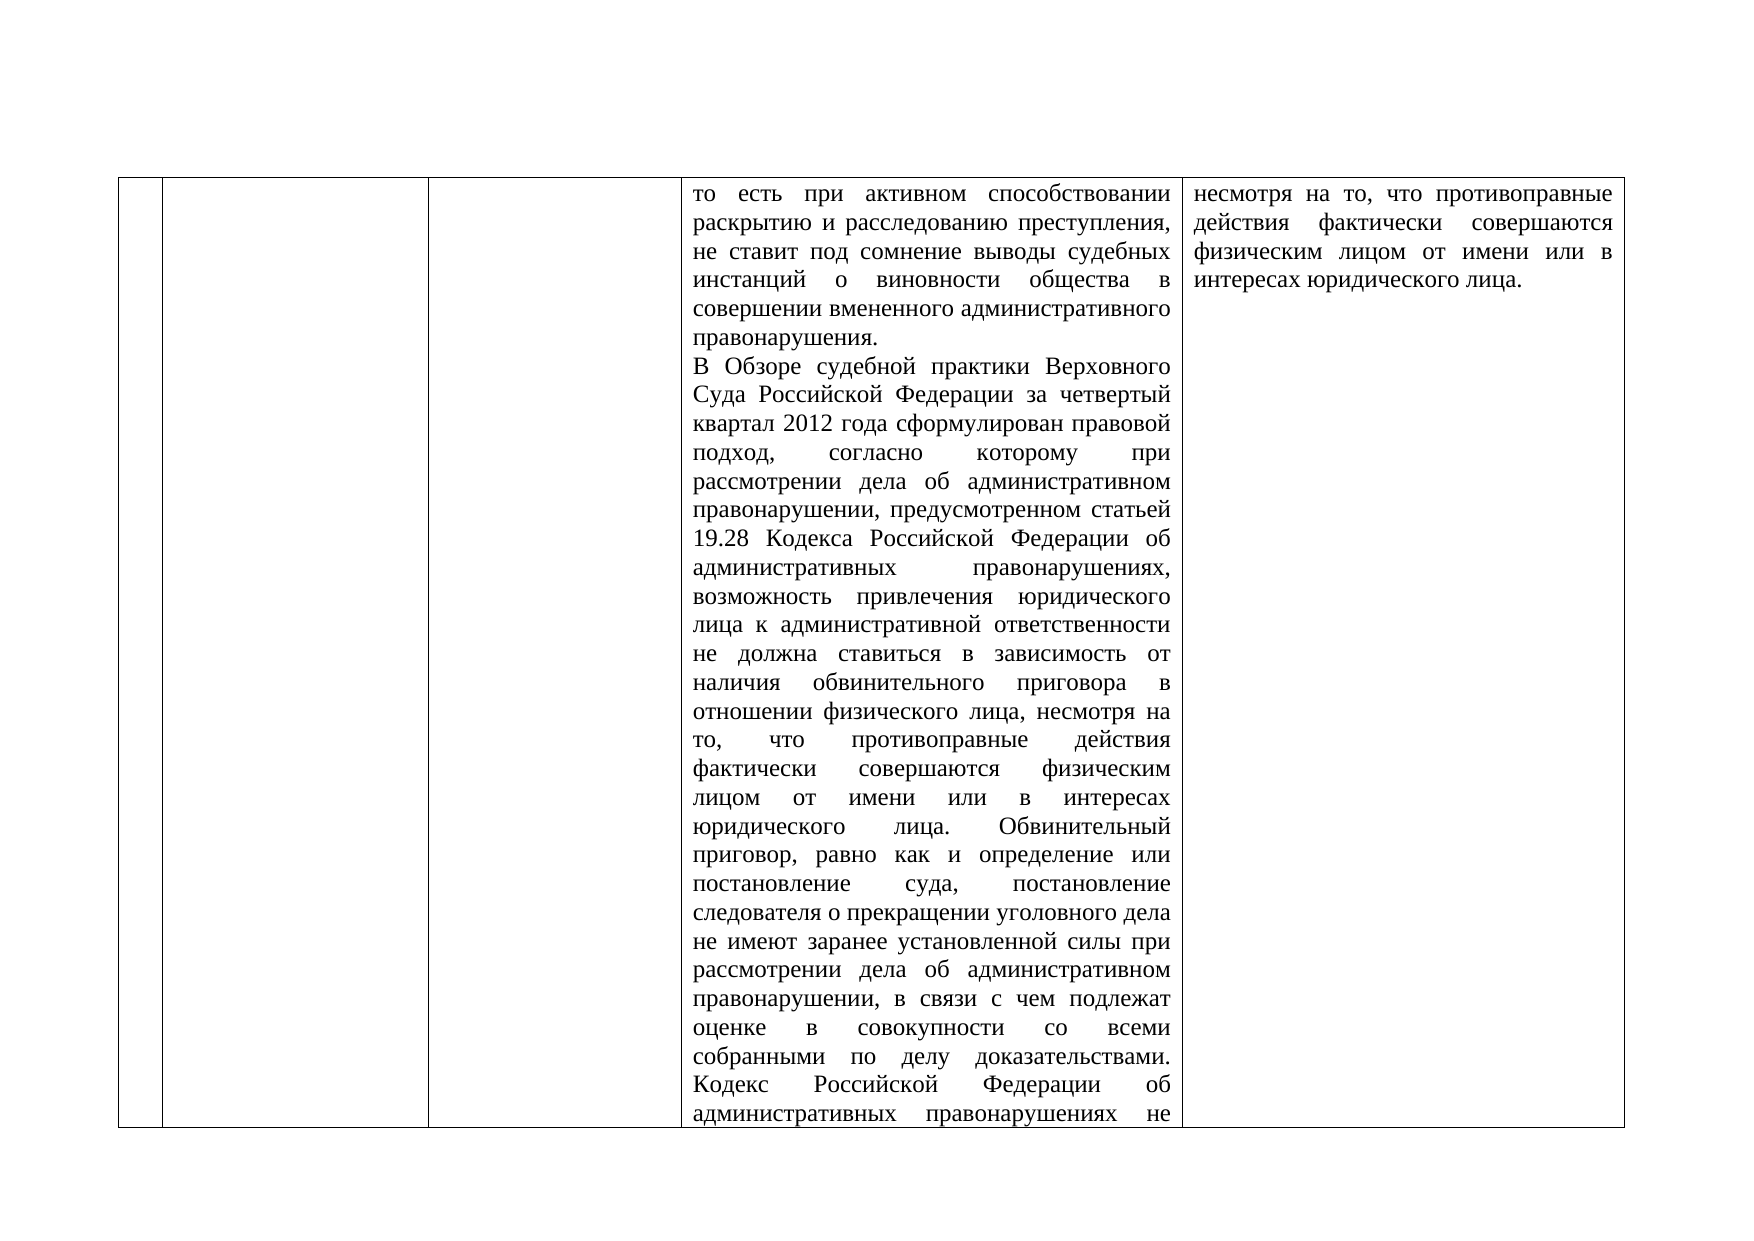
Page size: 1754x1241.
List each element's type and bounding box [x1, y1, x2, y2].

table_cell [163, 178, 428, 1127]
table_cell [1183, 178, 1624, 1127]
table_cell [119, 178, 162, 1127]
table_cell [429, 178, 681, 1127]
table_cell [682, 178, 1182, 1127]
